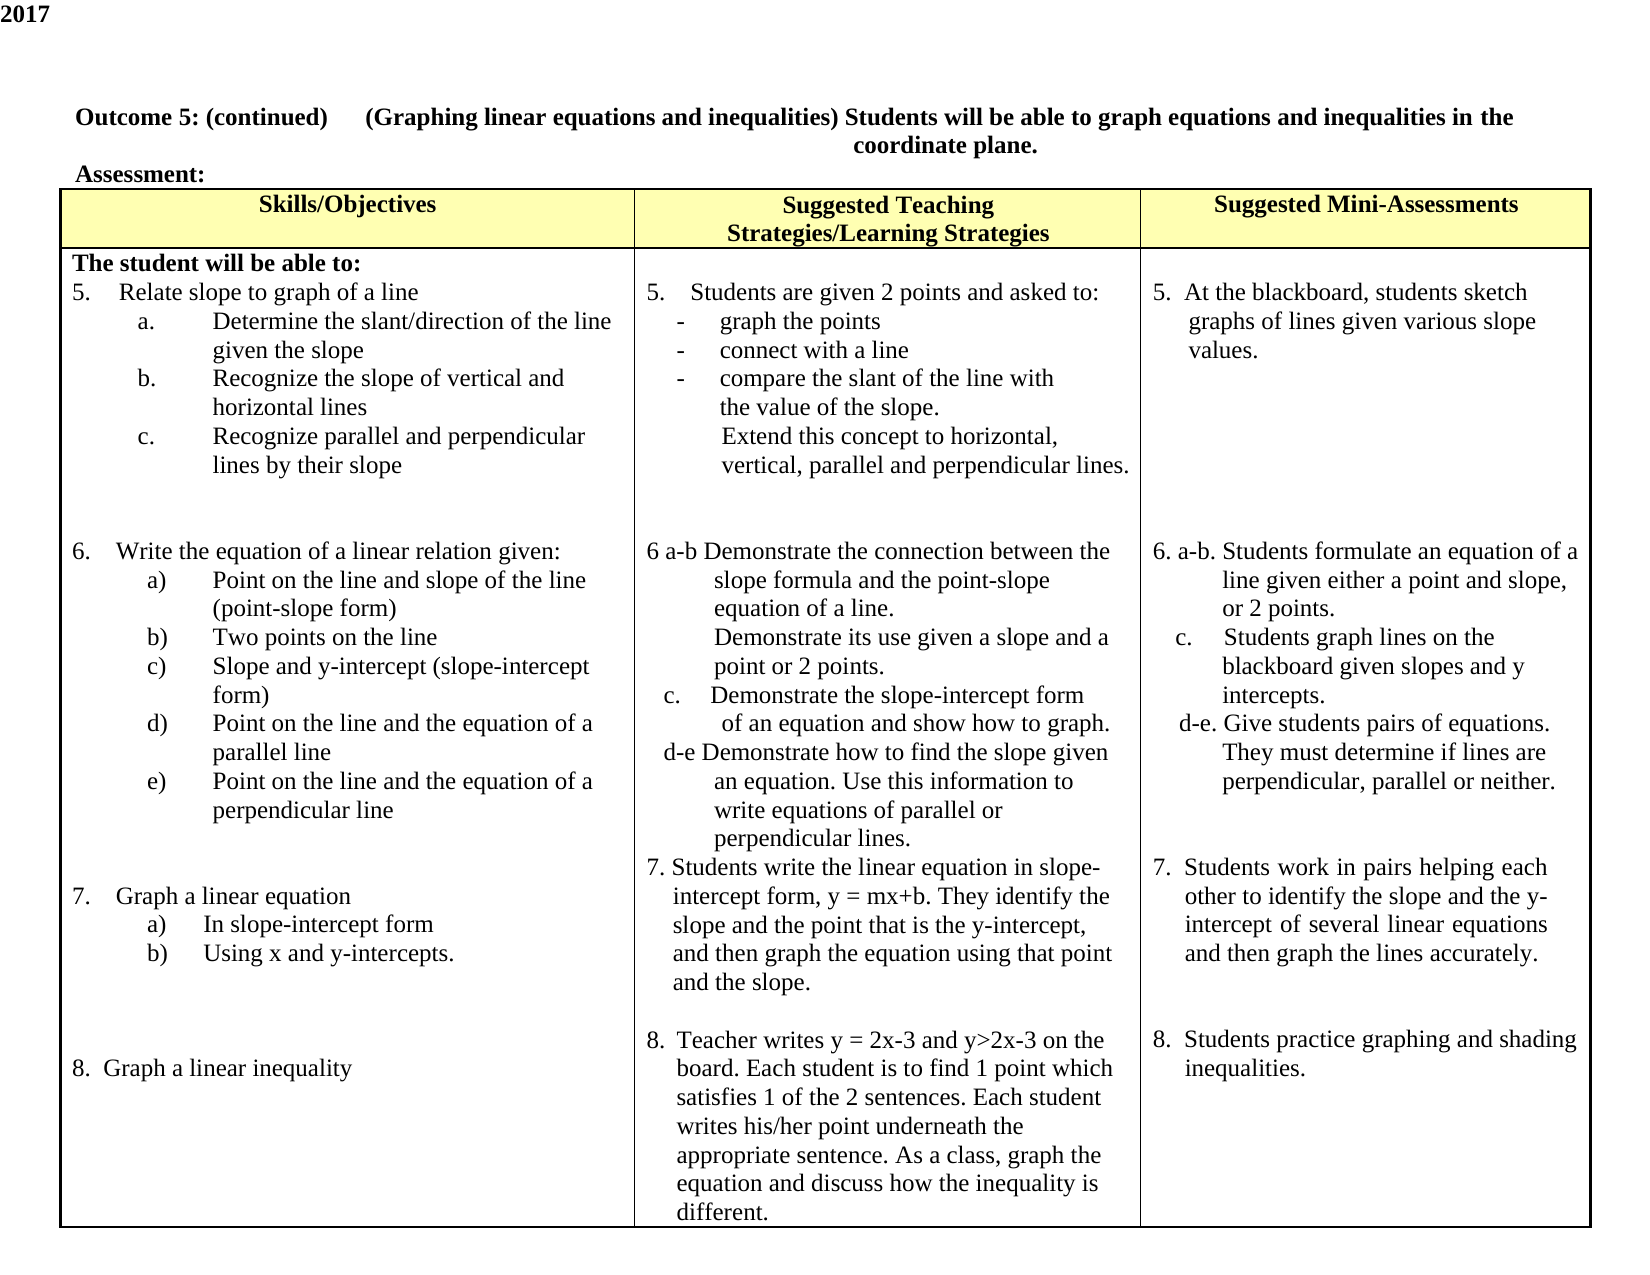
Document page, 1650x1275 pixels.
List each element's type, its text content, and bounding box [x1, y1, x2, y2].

table_header Skills/Objectives [62, 190, 634, 247]
text Assessment: [75, 159, 1608, 188]
text Outcome 5: (continued) (Graphing linear equations and inequalities) Students will be able to graph equations and inequalities in the [75, 102, 1608, 131]
table_cell At the blackboard, students sketch graphs of lines given various slope values. a-b. Students formulate an equation of a line given either a point and slope, or 2 points. c. Students graph lines on the blackboard given slopes and y intercepts. d-e. Give students pairs of equations. They must determine if lines are perpendicular, parallel or neither. Students work in pairs helping each other to identify the slope and the y- intercept of several linear equations and then graph the lines accurately. Students practice graphing and shading inequalities. [1141, 249, 1589, 1226]
table_header Suggested Teaching Strategies/Learning Strategies [635, 190, 1140, 247]
text coordinate plane. [748, 131, 1143, 159]
table_header Suggested Mini-Assessments [1141, 190, 1589, 247]
table_cell Students are given 2 points and asked to: graph the points connect with a line compare the slant of the line with the value of the slope. Extend this concept to horizontal, vertical, parallel and perpendicular lines. 6 a-b Demonstrate the connection between the slope formula and the point-slope equation of a line. Demonstrate its use given a slope and a point or 2 points. c. Demonstrate the slope-intercept form of an equation and show how to graph. d-e Demonstrate how to find the slope given an equation. Use this information to write equations of parallel or perpendicular lines. Students write the linear equation in slope- intercept form, y = mx+b. They identify the slope and the point that is the y-intercept, and then graph the equation using that point and the slope. Teacher writes y = 2x-3 and y>2x-3 on the board. Each student is to find 1 point which satisfies 1 of the 2 sentences. Each student writes his/her point underneath the appropriate sentence. As a class, graph the equation and discuss how the inequality is different. [635, 249, 1140, 1226]
table_cell The student will be able to: Relate slope to graph of a line Determine the slant/direction of the line given the slope Recognize the slope of vertical and horizontal lines Recognize parallel and perpendicular lines by their slope Write the equation of a linear relation given: Point on the line and slope of the line (point-slope form) Two points on the line Slope and y-intercept (slope-intercept form) Point on the line and the equation of a parallel line Point on the line and the equation of a perpendicular line Graph a linear equation In slope-intercept form Using x and y-intercepts. Graph a linear inequality [62, 249, 634, 1226]
